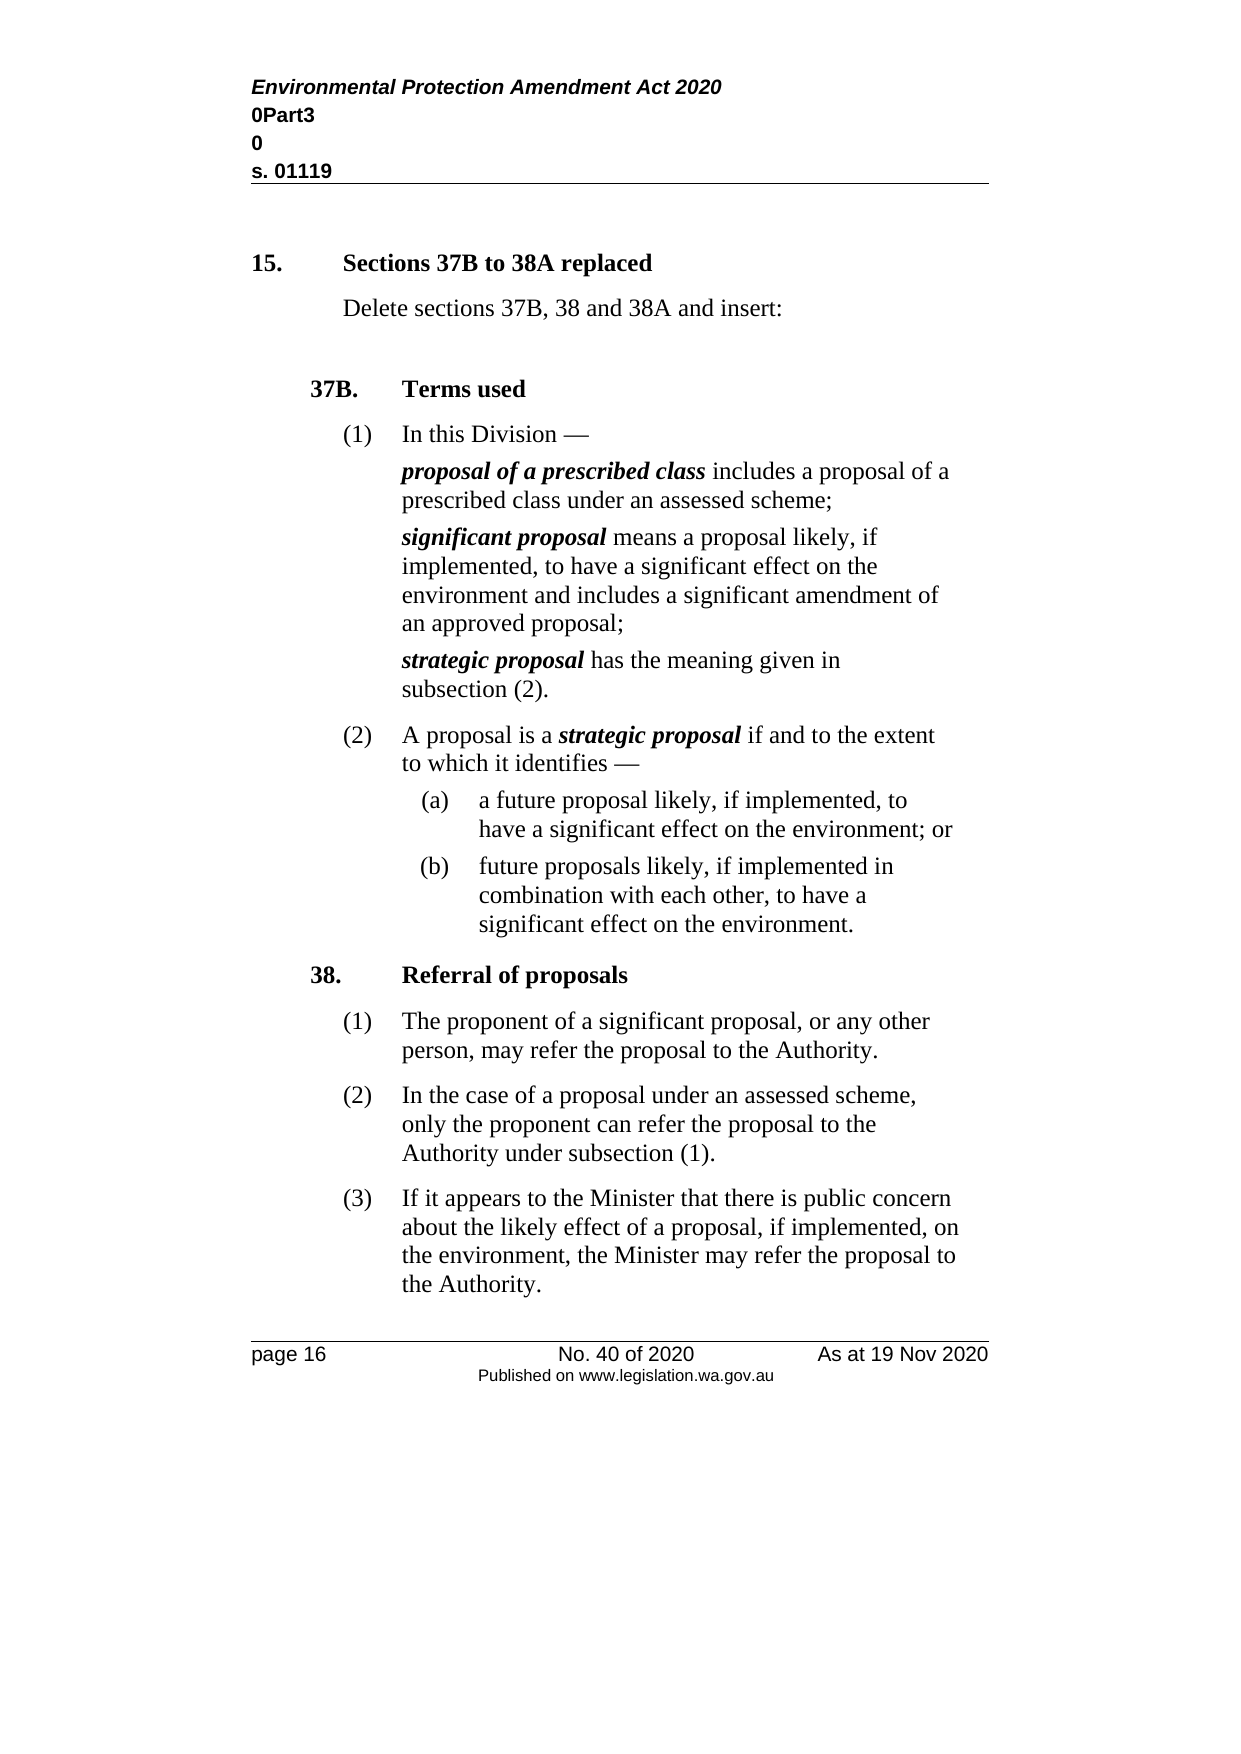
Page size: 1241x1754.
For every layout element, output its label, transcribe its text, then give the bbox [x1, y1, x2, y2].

text Delete sections 37B, 38 and 38A and insert: [251, 293, 989, 322]
text (2) A proposal is a strategic proposal if and to the extent to which it identifies — [313, 720, 959, 777]
text strategic proposal has the meaning given in subsection (2). [310, 646, 959, 703]
text proposal of a prescribed class includes a proposal of a prescribed class under an assessed scheme; [310, 456, 959, 514]
text (2) In the case of a proposal under an assessed scheme, only the proponent can refer the proposal to the Authority under subsection (1). [313, 1080, 959, 1166]
subtitle 37B. Terms used [310, 374, 959, 403]
subtitle 15. Sections 37B to 38A replaced [251, 248, 989, 277]
text (1) In this Division — [313, 419, 959, 448]
text (1) The proponent of a significant proposal, or any other person, may refer the proposal to the Authority. [313, 1006, 959, 1063]
text (3) If it appears to the Minister that there is public concern about the likely effect of a proposal, if implemented, on the environment, the Minister may refer the proposal to the Authority. [313, 1183, 959, 1298]
text (a) a future proposal likely, if implemented, to have a significant effect on the environment; or [390, 786, 959, 843]
subtitle 38. Referral of proposals [310, 961, 959, 989]
text significant proposal means a proposal likely, if implemented, to have a significant effect on the environment and includes a significant amendment of an approved proposal; [310, 522, 959, 637]
text (b) future proposals likely, if implemented in combination with each other, to have a significant effect on the environment. [390, 851, 959, 938]
